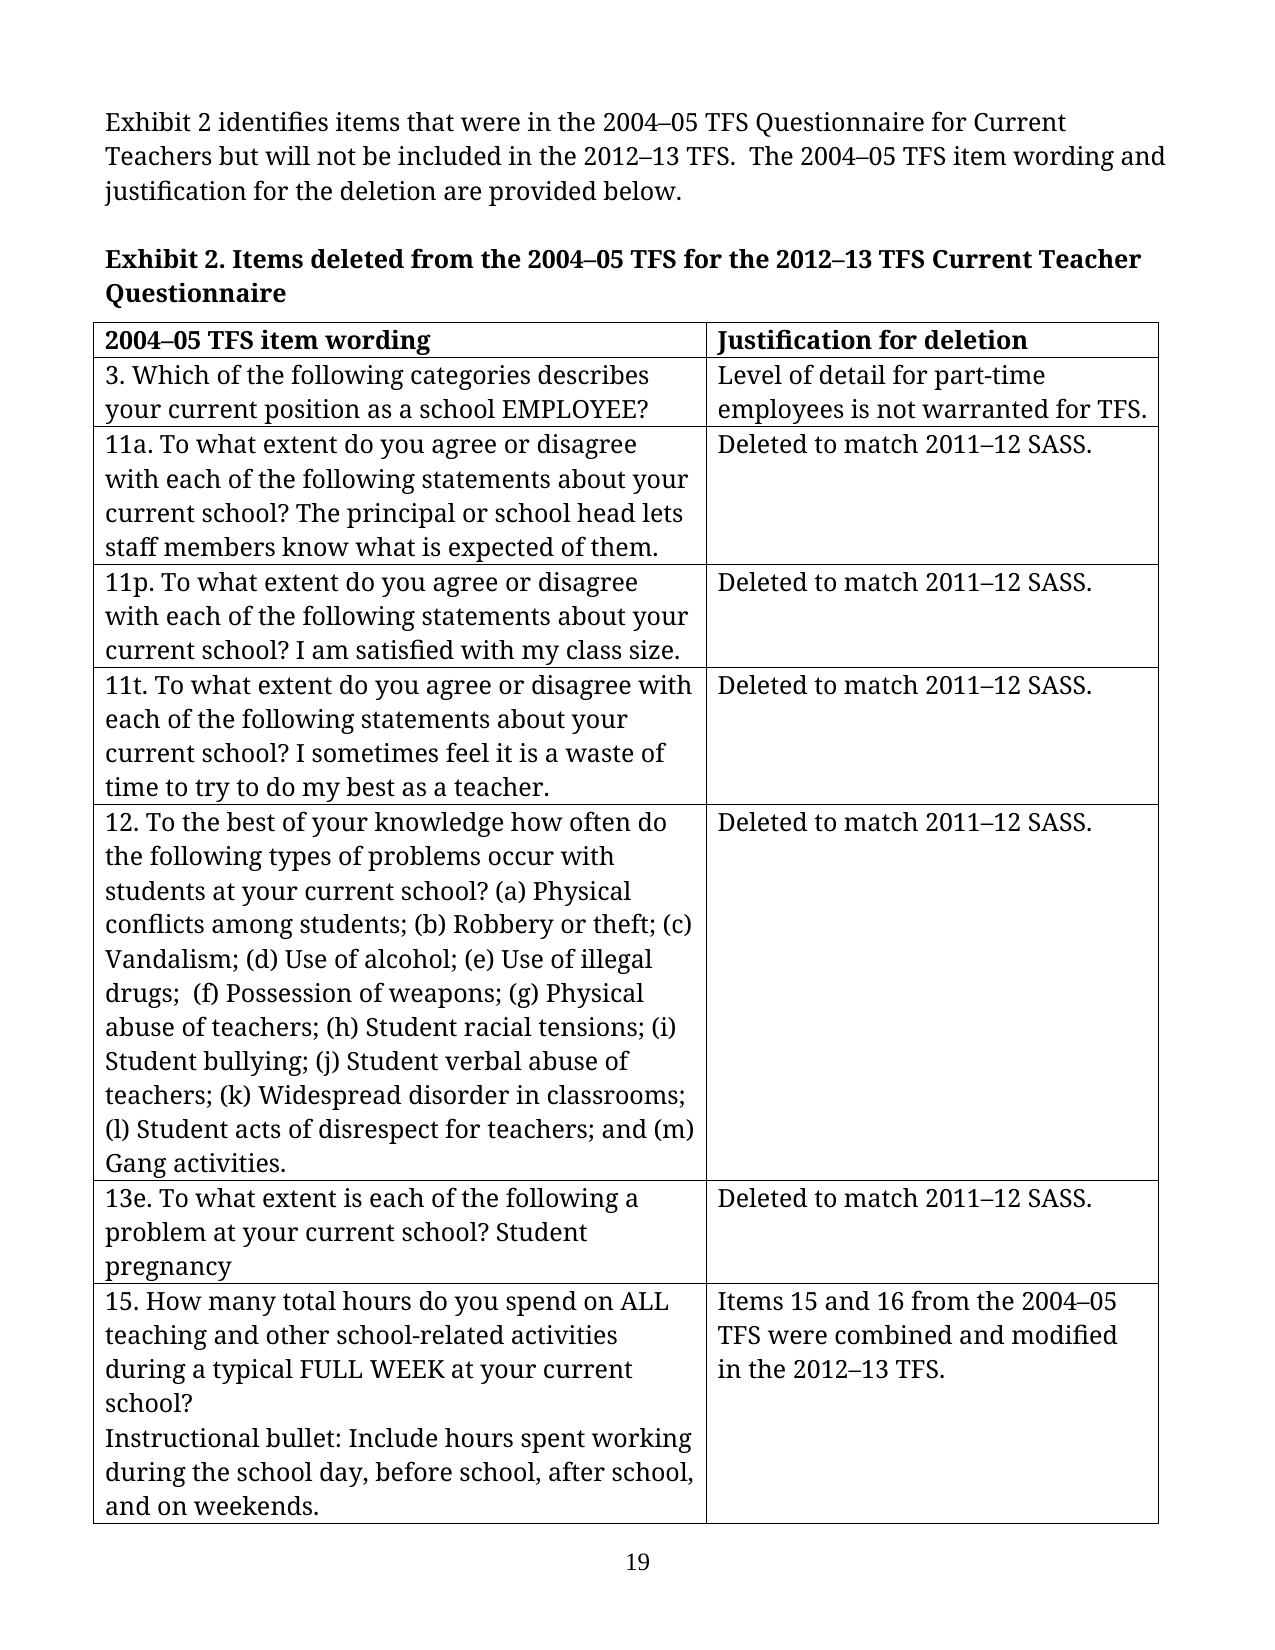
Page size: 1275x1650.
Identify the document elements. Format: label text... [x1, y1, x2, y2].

table_cell 11p. To what extent do you agree or disagree with each of the following statements about your current school? I am satisfied with my class size. [94, 565, 706, 667]
table_cell 11a. To what extent do you agree or disagree with each of the following statements about your current school? The principal or school head lets staff members know what is expected of them. [94, 427, 706, 563]
text Exhibit 2. Items deleted from the 2004–05 TFS for the 2012–13 TFS Current Teacher Questionnaire [105, 241, 1170, 309]
table_cell 15. How many total hours do you spend on ALL teaching and other school-related activities during a typical FULL WEEK at your current school? Instructional bullet: Include hours spent working during the school day, before school, after school, and on weekends. [94, 1284, 706, 1522]
table_cell Deleted to match 2011–12 SASS. [707, 668, 1158, 804]
table_header Justification for deletion [707, 323, 1158, 357]
table_cell 3. Which of the following categories describes your current position as a school EMPLOYEE? [94, 358, 706, 426]
table_cell Deleted to match 2011–12 SASS. [707, 1181, 1158, 1283]
table_cell 12. To the best of your knowledge how often do the following types of problems occur with students at your current school? (a) Physical conflicts among students; (b) Robbery or theft; (c) Vandalism; (d) Use of alcohol; (e) Use of illegal drugs; (f) Possession of weapons; (g) Physical abuse of teachers; (h) Student racial tensions; (i) Student bullying; (j) Student verbal abuse of teachers; (k) Widespread disorder in classrooms; (l) Student acts of disrespect for teachers; and (m) Gang activities. [94, 805, 706, 1180]
table_cell Deleted to match 2011–12 SASS. [707, 565, 1158, 667]
table_cell Deleted to match 2011–12 SASS. [707, 427, 1158, 563]
table_cell Level of detail for part-time employees is not warranted for TFS. [707, 358, 1158, 426]
table_cell 13e. To what extent is each of the following a problem at your current school? Student pregnancy [94, 1181, 706, 1283]
text Exhibit 2 identifies items that were in the 2004–05 TFS Questionnaire for Current Teachers but will not be included in the 2012–13 TFS. The 2004–05 TFS item wording and justification for the deletion are provided below. [105, 105, 1170, 207]
table_cell 11t. To what extent do you agree or disagree with each of the following statements about your current school? I sometimes feel it is a waste of time to try to do my best as a teacher. [94, 668, 706, 804]
table_cell Items 15 and 16 from the 2004–05 TFS were combined and modified in the 2012–13 TFS. [707, 1284, 1158, 1522]
table_header 2004–05 TFS item wording [94, 323, 706, 357]
table_cell Deleted to match 2011–12 SASS. [707, 805, 1158, 1180]
